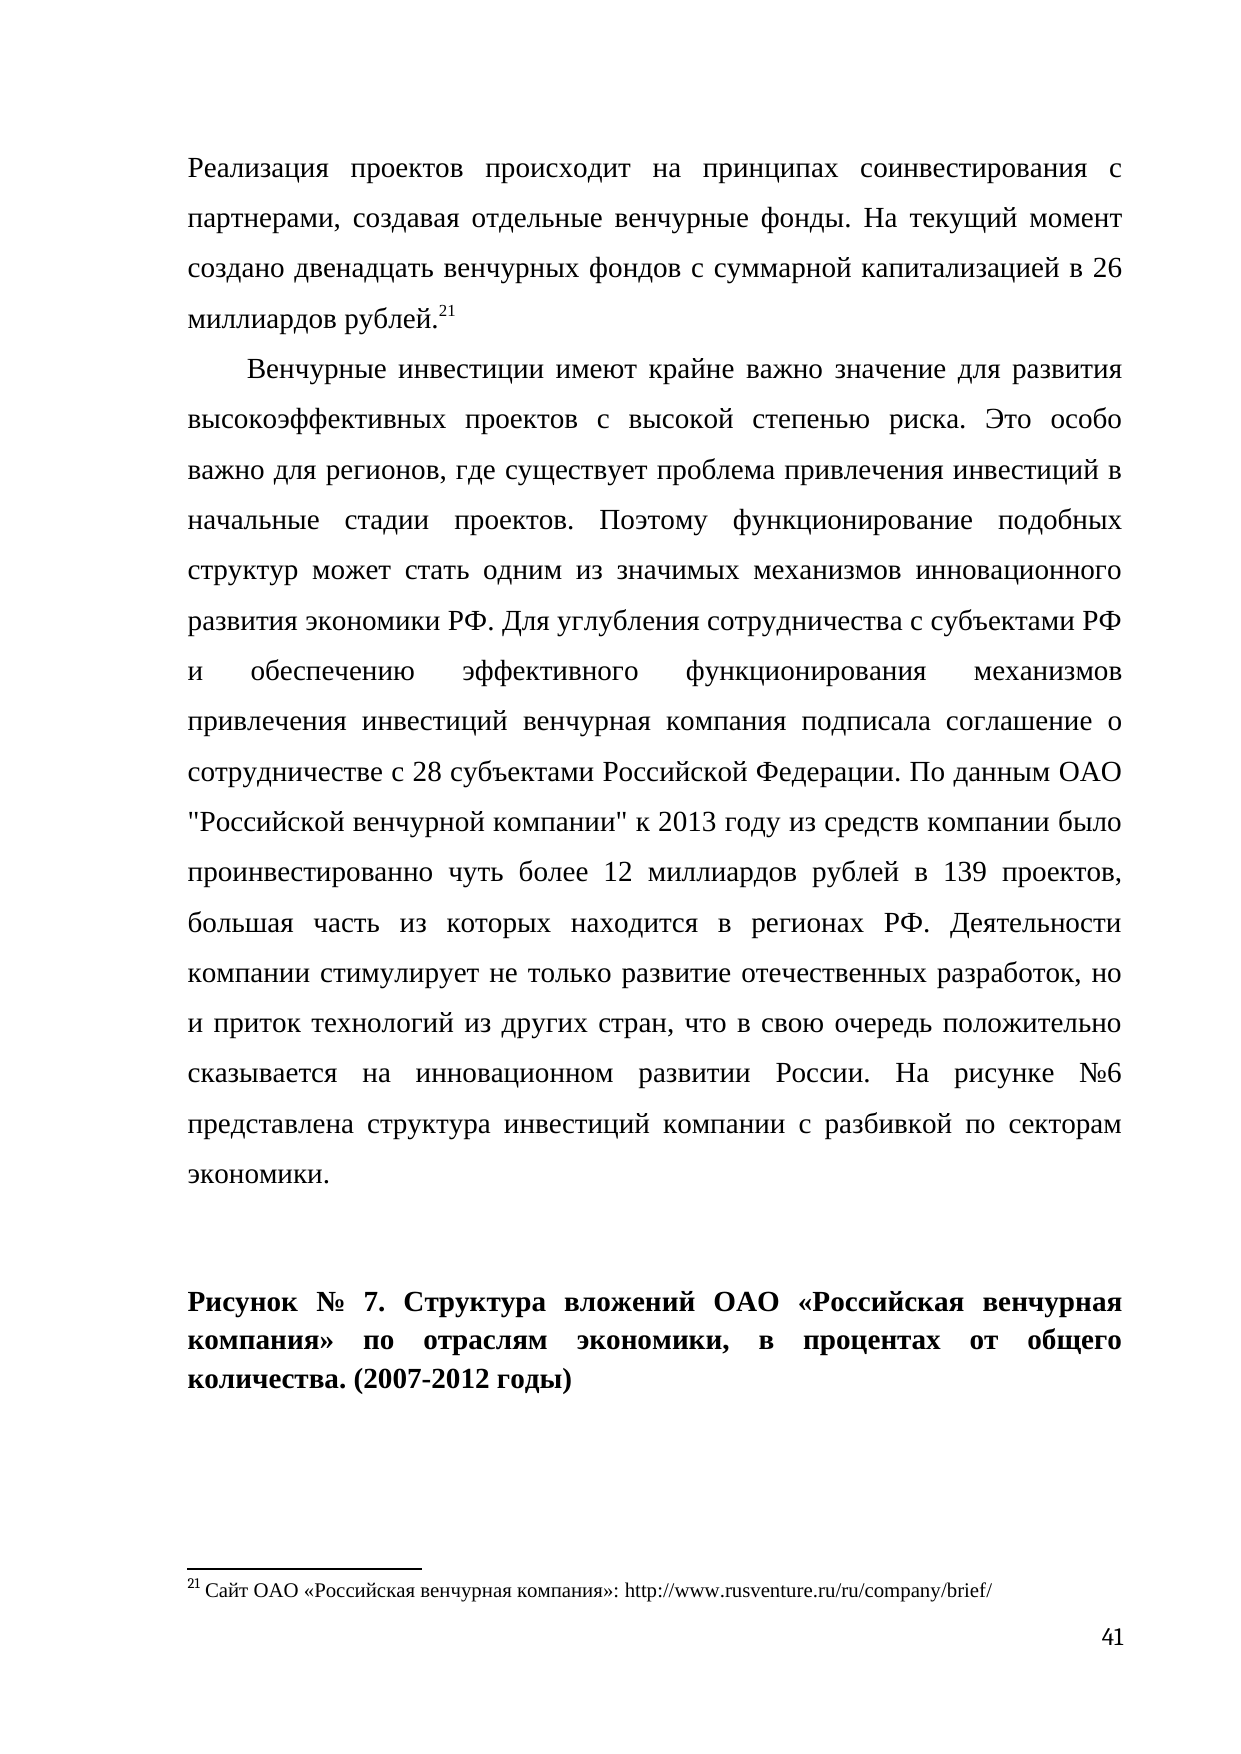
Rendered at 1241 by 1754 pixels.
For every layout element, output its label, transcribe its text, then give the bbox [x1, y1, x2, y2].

text Венчурные инвестиции имеют крайне важно значение для развития высокоэффективных проектов с высокой степенью риска. Это особо важно для регионов, где существует проблема привлечения инвестиций в начальные стадии проектов. Поэтому функционирование подобных структур может стать одним из значимых механизмов инновационного развития экономики РФ. Для углубления сотрудничества с субъектами РФ и обеспечению эффективного функционирования механизмов привлечения инвестиций венчурная компания подписала соглашение о сотрудничестве с 28 субъектами Российской Федерации. По данным ОАО "Российской венчурной компании" к 2013 году из средств компании было проинвестированно чуть более 12 миллиардов рублей в 139 проектов, большая часть из которых находится в регионах РФ. Деятельности компании стимулирует не только развитие отечественных разработок, но и приток технологий из других стран, что в свою очередь положительно сказывается на инновационном развитии России. На рисунке №6 представлена структура инвестиций компании с разбивкой по секторам экономики. [187, 351, 1123, 1190]
text Рисунок № 7. Структура вложений ОАО «Российская венчурная компания» по отраслям экономики, в процентах от общего количества. (2007-2012 годы) [187, 1284, 1123, 1394]
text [187, 150, 1123, 334]
